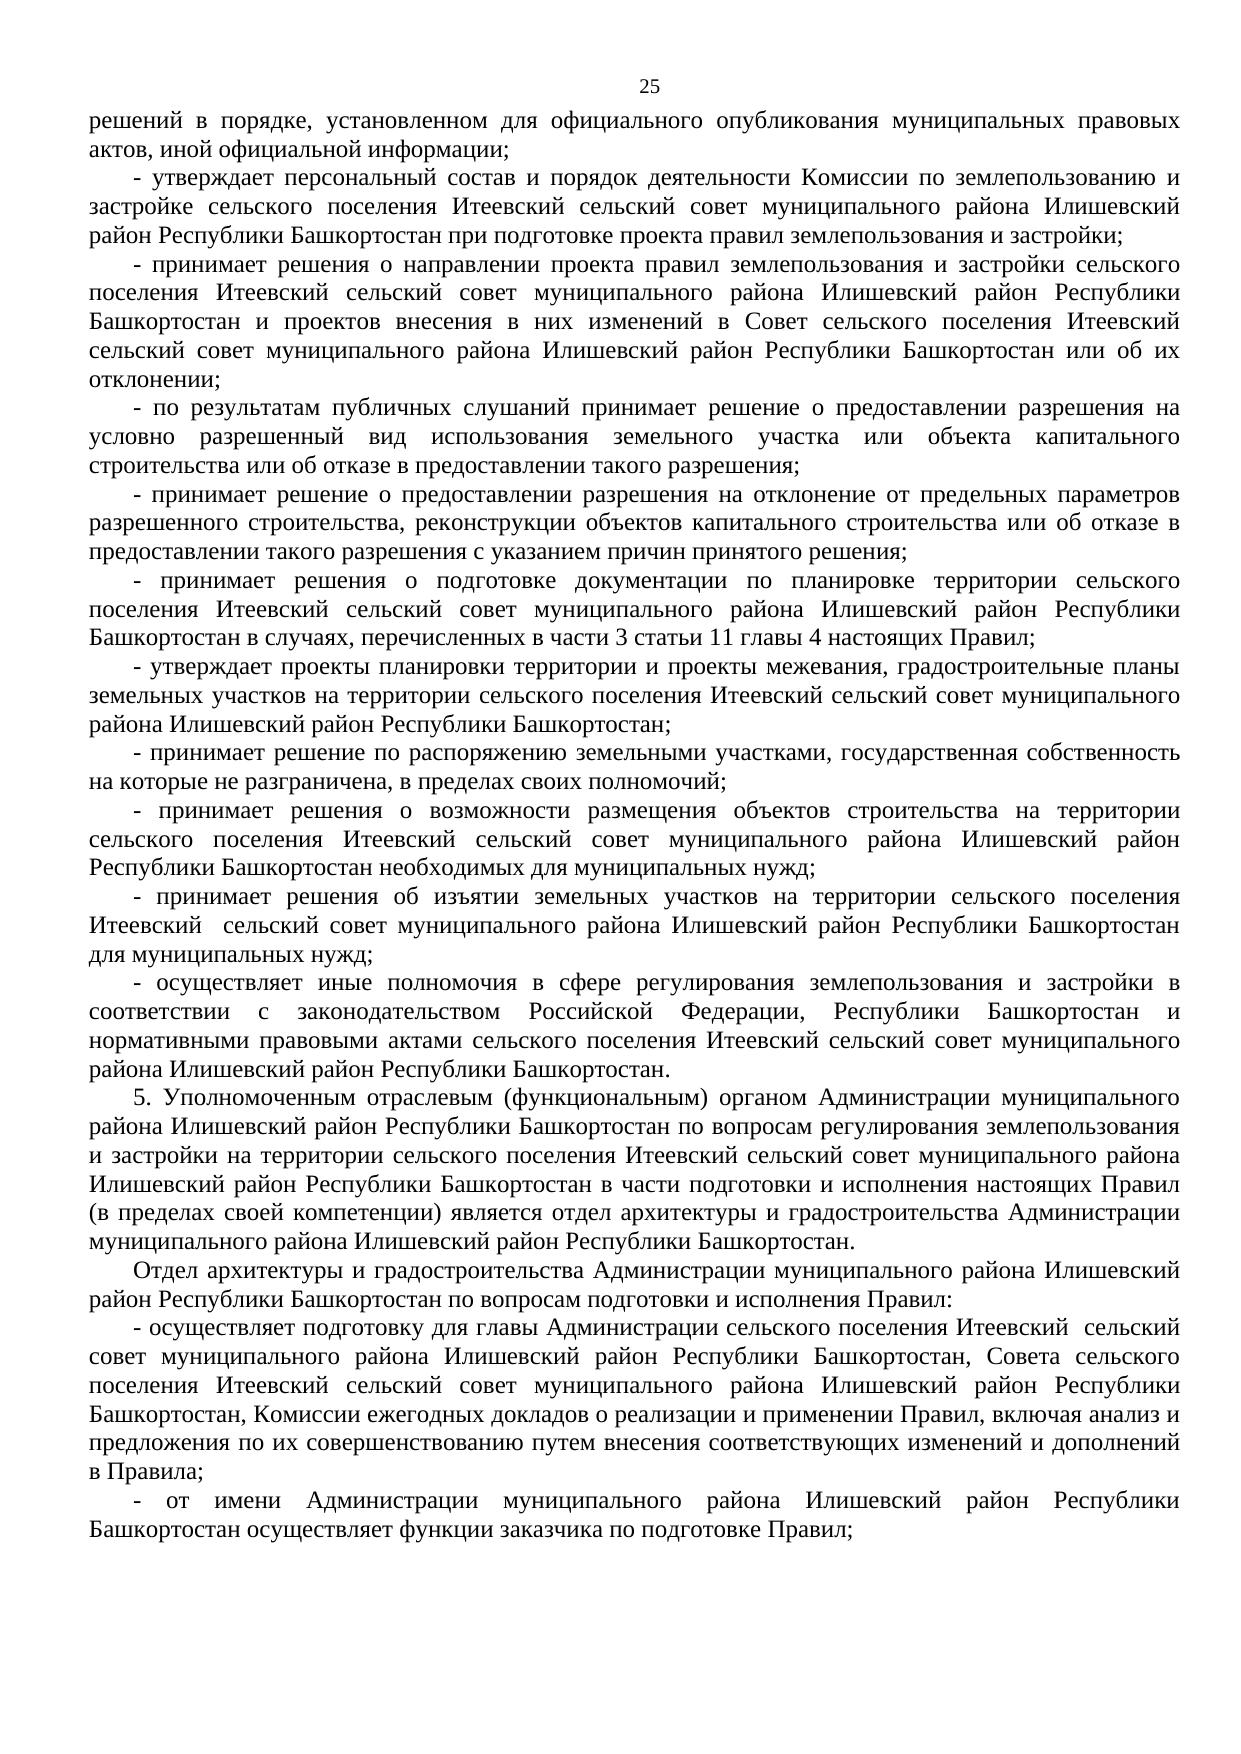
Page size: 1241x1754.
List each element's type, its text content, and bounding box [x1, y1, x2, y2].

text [89, 105, 1181, 162]
text - осуществляет иные полномочия в сфере регулирования землепользования и застройки в соответствии с законодательством Российской Федерации, Республики Башкортостан и нормативными правовыми актами сельского поселения Итеевский сельский совет муниципального района Илишевский район Республики Башкортостан. [89, 967, 1181, 1082]
text 5. Уполномоченным отраслевым (функциональным) органом Администрации муниципального района Илишевский район Республики Башкортостан по вопросам регулирования землепользования и застройки на территории сельского поселения Итеевский сельский совет муниципального района Илишевский район Республики Башкортостан в части подготовки и исполнения настоящих Правил (в пределах своей компетенции) является отдел архитектуры и градостроительства Администрации муниципального района Илишевский район Республики Башкортостан. [89, 1082, 1181, 1255]
text - принимает решения об изъятии земельных участков на территории сельского поселения Итеевский сельский совет муниципального района Илишевский район Республики Башкортостан для муниципальных нужд; [89, 881, 1181, 967]
text - принимает решение о предоставлении разрешения на отклонение от предельных параметров разрешенного строительства, реконструкции объектов капитального строительства или об отказе в предоставлении такого разрешения с указанием причин принятого решения; [89, 479, 1181, 565]
text - осуществляет подготовку для главы Администрации сельского поселения Итеевский сельский совет муниципального района Илишевский район Республики Башкортостан, Совета сельского поселения Итеевский сельский совет муниципального района Илишевский район Республики Башкортостан, Комиссии ежегодных докладов о реализации и применении Правил, включая анализ и предложения по их совершенствованию путем внесения соответствующих изменений и дополнений в Правила; [89, 1312, 1181, 1485]
text - утверждает персональный состав и порядок деятельности Комиссии по землепользованию и застройке сельского поселения Итеевский сельский совет муниципального района Илишевский район Республики Башкортостан при подготовке проекта правил землепользования и застройки; [89, 162, 1181, 249]
text - принимает решения о возможности размещения объектов строительства на территории сельского поселения Итеевский сельский совет муниципального района Илишевский район Республики Башкортостан необходимых для муниципальных нужд; [89, 795, 1181, 881]
text - принимает решение по распоряжению земельными участками, государственная собственность на которые не разграничена, в пределах своих полномочий; [89, 737, 1181, 795]
text - принимает решения о подготовке документации по планировке территории сельского поселения Итеевский сельский совет муниципального района Илишевский район Республики Башкортостан в случаях, перечисленных в части 3 статьи 11 главы 4 настоящих Правил; [89, 565, 1181, 651]
text - утверждает проекты планировки территории и проекты межевания, градостроительные планы земельных участков на территории сельского поселения Итеевский сельский совет муниципального района Илишевский район Республики Башкортостан; [89, 651, 1181, 737]
text Отдел архитектуры и градостроительства Администрации муниципального района Илишевский район Республики Башкортостан по вопросам подготовки и исполнения Правил: [89, 1255, 1181, 1312]
text - по результатам публичных слушаний принимает решение о предоставлении разрешения на условно разрешенный вид использования земельного участка или объекта капитального строительства или об отказе в предоставлении такого разрешения; [89, 392, 1181, 479]
text - от имени Администрации муниципального района Илишевский район Республики Башкортостан осуществляет функции заказчика по подготовке Правил; [89, 1485, 1181, 1542]
text - принимает решения о направлении проекта правил землепользования и застройки сельского поселения Итеевский сельский совет муниципального района Илишевский район Республики Башкортостан и проектов внесения в них изменений в Совет сельского поселения Итеевский сельский совет муниципального района Илишевский район Республики Башкортостан или об их отклонении; [89, 249, 1181, 392]
